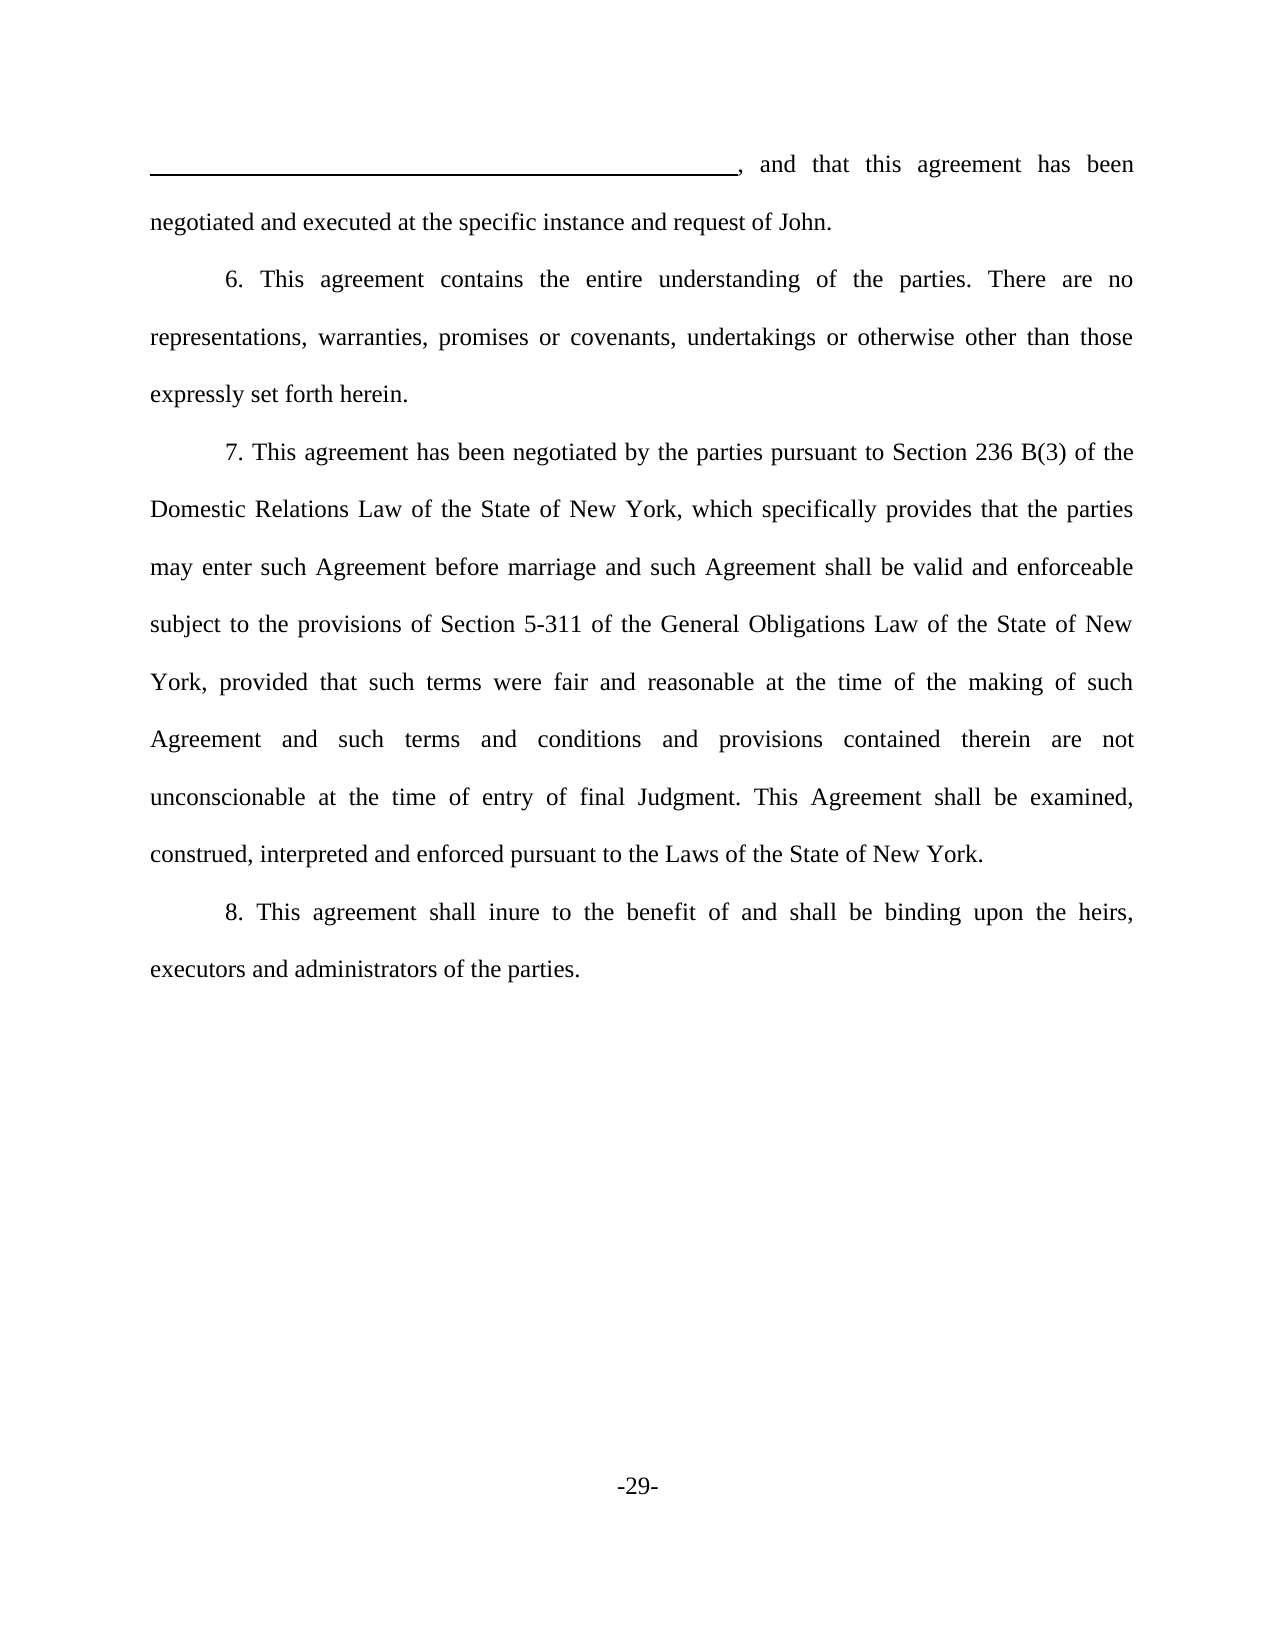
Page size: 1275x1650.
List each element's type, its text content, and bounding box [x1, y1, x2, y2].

list This agreement has been negotiated by the parties pursuant to Section 236 B(3) of the Domestic Relations Law of the State of New York, which specifically provides that the parties may enter such Agreement before marriage and such Agreement shall be valid and enforceable subject to the provisions of Section 5-311 of the General Obligations Law of the State of New York, provided that such terms were fair and reasonable at the time of the making of such Agreement and such terms and conditions and provisions contained therein are not unconscionable at the time of entry of final Judgment. This Agreement shall be examined, construed, interpreted and enforced pursuant to the Laws of the State of New York. [150, 437, 1135, 868]
list This agreement contains the entire understanding of the parties. There are no representations, warranties, promises or covenants, undertakings or otherwise other than those expressly set forth herein. [150, 264, 1134, 408]
text , and that this agreement has been negotiated and executed at the specific instance and request of John. [150, 149, 1134, 235]
list This agreement shall inure to the benefit of and shall be binding upon the heirs, executors and administrators of the parties. [150, 897, 1134, 983]
